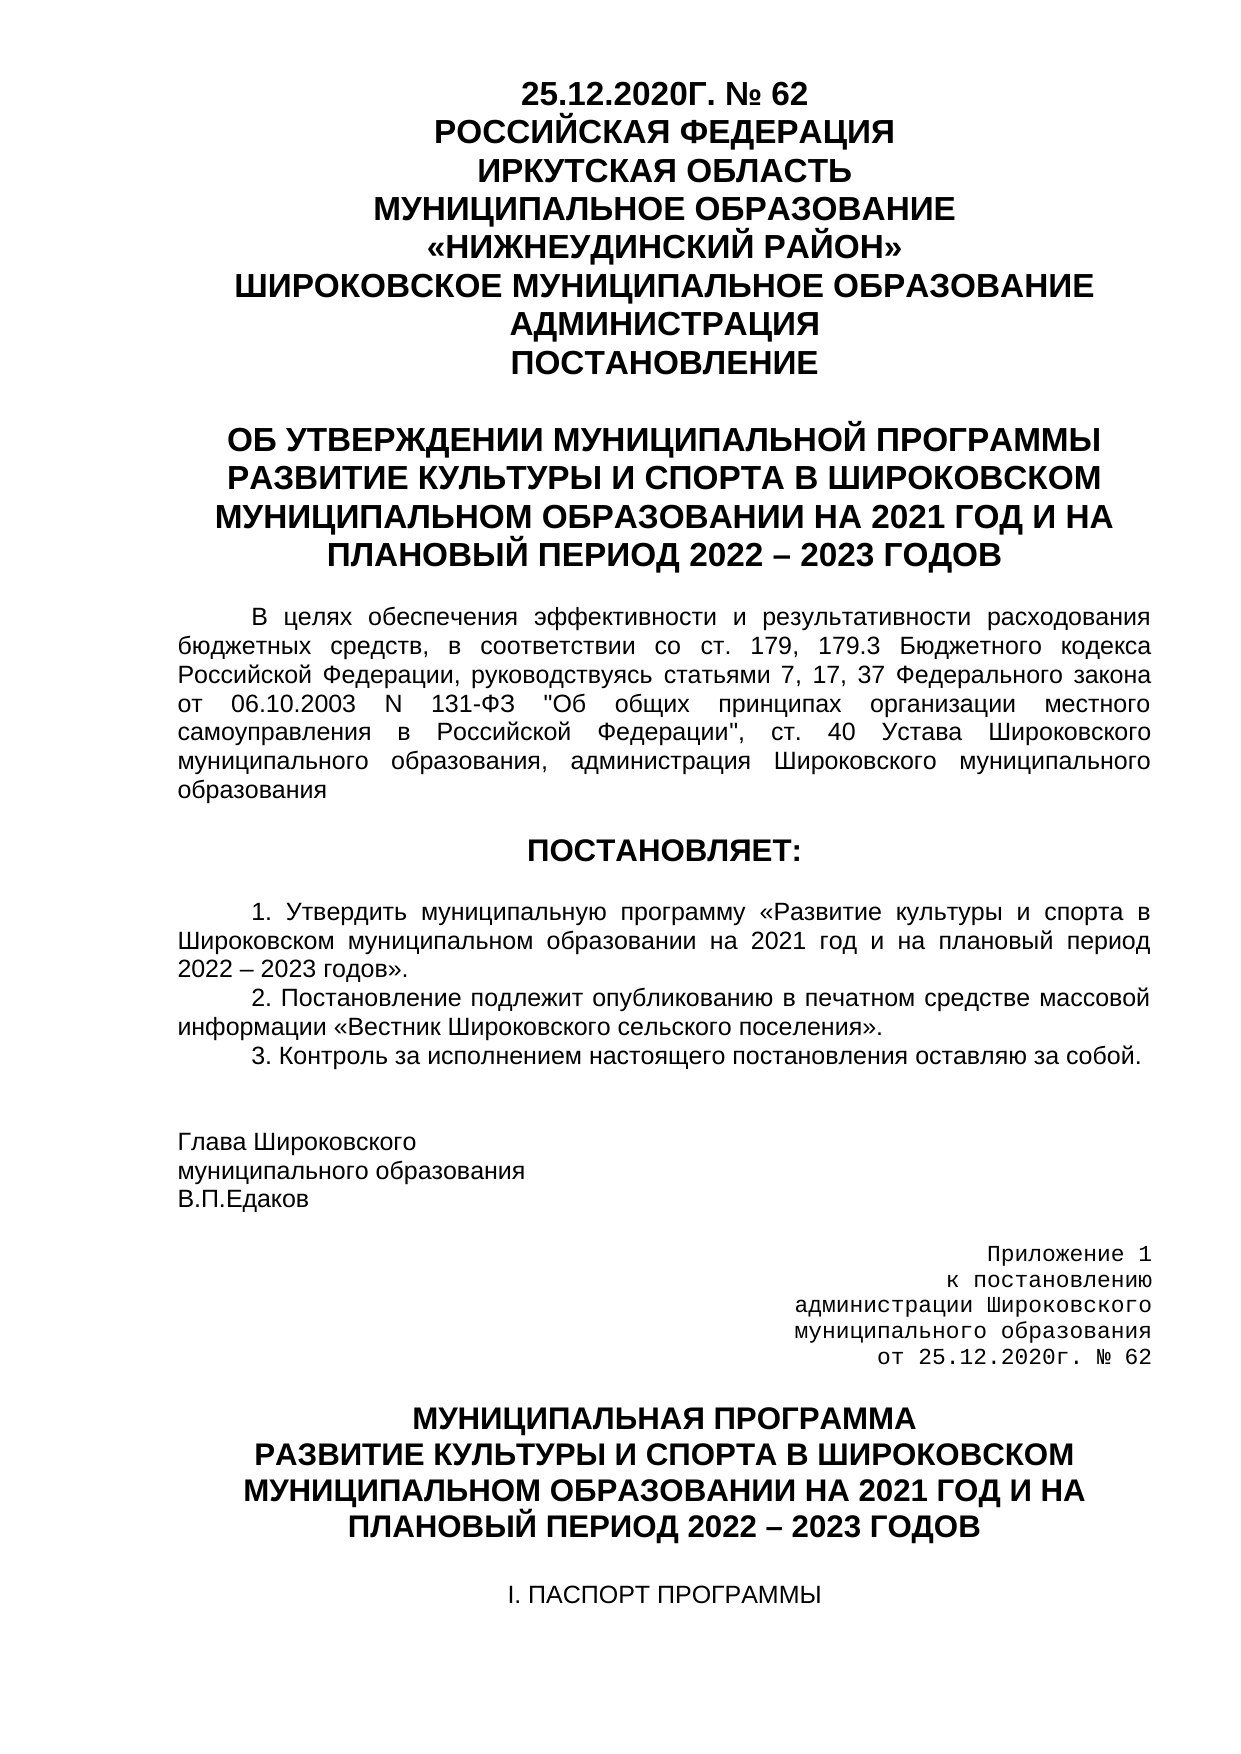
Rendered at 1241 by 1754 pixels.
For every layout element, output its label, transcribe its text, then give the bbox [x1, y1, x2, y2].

text РАЗВИТИЕ КУЛЬТУРЫ И СПОРТА В ШИРОКОВСКОМ МУНИЦИПАЛЬНОМ ОБРАЗОВАНИИ НА 2021 ГОД И НА ПЛАНОВЫЙ ПЕРИОД 2022 – 2023 ГОДОВ [177, 1436, 1152, 1544]
text 25.12.2020Г. № 62 [177, 74, 1152, 112]
text к постановлению [177, 1268, 1152, 1294]
text 1. Утвердить муниципальную программу «Развитие культуры и спорта в Широковском муниципальном образовании на 2021 год и на плановый период 2022 – 2023 годов». [177, 897, 1152, 983]
text МУНИЦИПАЛЬНАЯ ПРОГРАММА [177, 1400, 1152, 1436]
text ШИРОКОВСКОЕ МУНИЦИПАЛЬНОЕ ОБРАЗОВАНИЕ [177, 266, 1152, 304]
text ИРКУТСКАЯ ОБЛАСТЬ [177, 151, 1152, 189]
text 3. Контроль за исполнением настоящего постановления оставляю за собой. [177, 1041, 1152, 1069]
text В целях обеспечения эффективности и результативности расходования бюджетных средств, в соответствии со ст. 179, 179.3 Бюджетного кодекса Российской Федерации, руководствуясь статьями 7, 17, 37 Федерального закона от 06.10.2003 N 131-ФЗ "Об общих принципах организации местного самоуправления в Российской Федерации", ст. 40 Устава Широковского муниципального образования, администрация Широковского муниципального образования [177, 602, 1152, 803]
text В.П.Едаков [177, 1184, 1152, 1213]
text Приложение 1 [177, 1242, 1152, 1268]
text муниципального образования [177, 1320, 1152, 1346]
text АДМИНИСТРАЦИЯ [177, 304, 1152, 343]
text «НИЖНЕУДИНСКИЙ РАЙОН» [177, 228, 1152, 266]
text администрации Широковского [177, 1294, 1152, 1320]
text 2. Постановление подлежит опубликованию в печатном средстве массовой информации «Вестник Широковского сельского поселения». [177, 983, 1152, 1041]
text МУНИЦИПАЛЬНОЕ ОБРАЗОВАНИЕ [177, 189, 1152, 228]
text РОССИЙСКАЯ ФЕДЕРАЦИЯ [177, 112, 1152, 151]
text муниципального образования [177, 1156, 1152, 1184]
text ОБ УТВЕРЖДЕНИИ МУНИЦИПАЛЬНОЙ ПРОГРАММЫ РАЗВИТИЕ КУЛЬТУРЫ И СПОРТА В ШИРОКОВСКОМ МУНИЦИПАЛЬНОМ ОБРАЗОВАНИИ НА 2021 ГОД И НА ПЛАНОВЫЙ ПЕРИОД 2022 – 2023 ГОДОВ [177, 420, 1152, 573]
text Глава Широковского [177, 1127, 1152, 1156]
text I. ПАСПОРТ ПРОГРАММЫ [177, 1580, 1152, 1609]
text ПОСТАНОВЛЕНИЕ [177, 343, 1152, 381]
text ПОСТАНОВЛЯЕТ: [177, 832, 1152, 868]
text от 25.12.2020г. № 62 [177, 1346, 1152, 1372]
